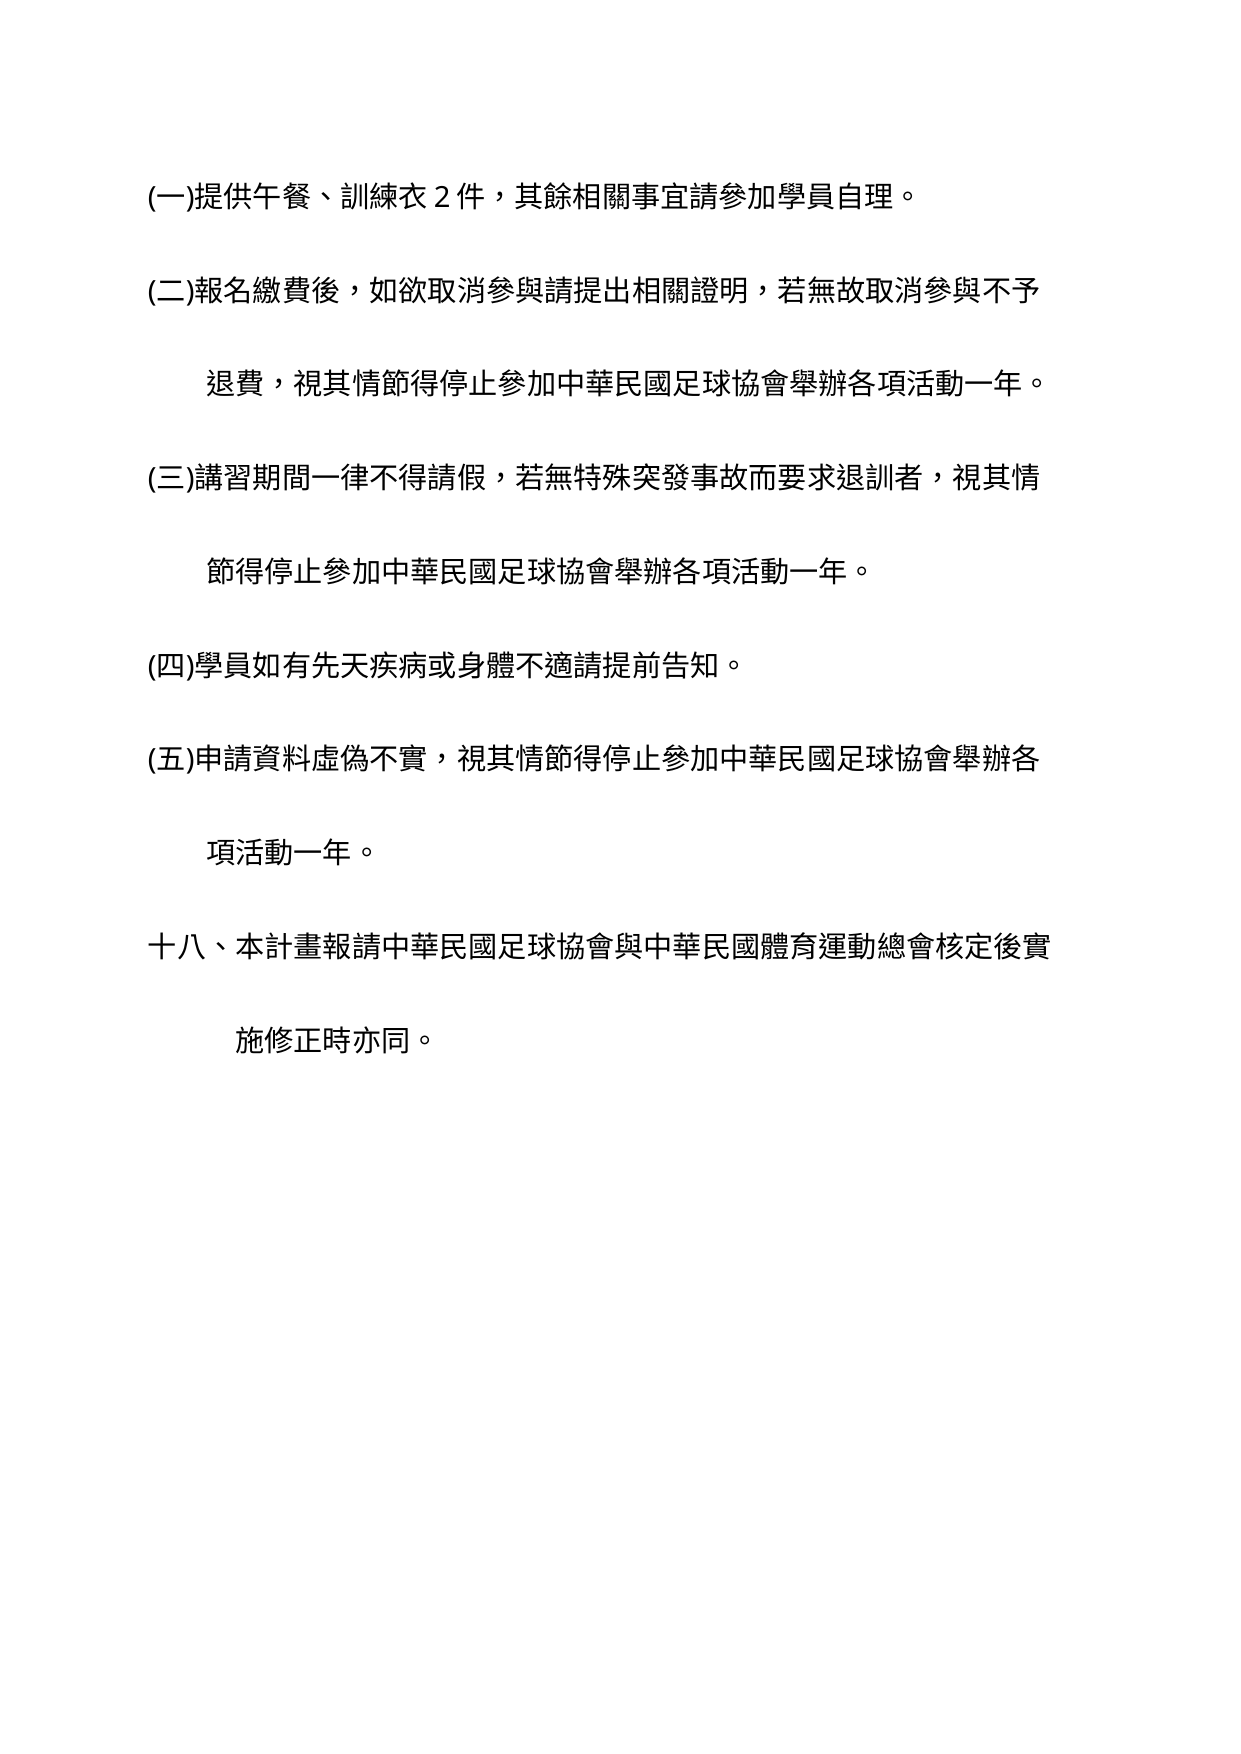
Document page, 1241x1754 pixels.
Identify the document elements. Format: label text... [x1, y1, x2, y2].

text 退費，視其情節得停止參加中華民國足球協會舉辦各項活動一年。 [206, 344, 1061, 419]
text (二)報名繳費後，如欲取消參與請提出相關證明，若無故取消參與不予 [148, 251, 1061, 326]
text (一)提供午餐、訓練衣2件，其餘相關事宜請參加學員自理。 [148, 157, 1061, 232]
text (四)學員如有先天疾病或身體不適請提前告知。 [148, 626, 1061, 701]
text 項活動一年。 [206, 813, 1061, 888]
text 施修正時亦同。 [235, 1001, 1061, 1076]
text (三)講習期間一律不得請假，若無特殊突發事故而要求退訓者，視其情 [148, 438, 1061, 513]
text (五)申請資料虛偽不實，視其情節得停止參加中華民國足球協會舉辦各 [148, 719, 1061, 794]
text 節得停止參加中華民國足球協會舉辦各項活動一年。 [206, 532, 1061, 607]
text 十八、本計畫報請中華民國足球協會與中華民國體育運動總會核定後實 [148, 907, 1061, 982]
